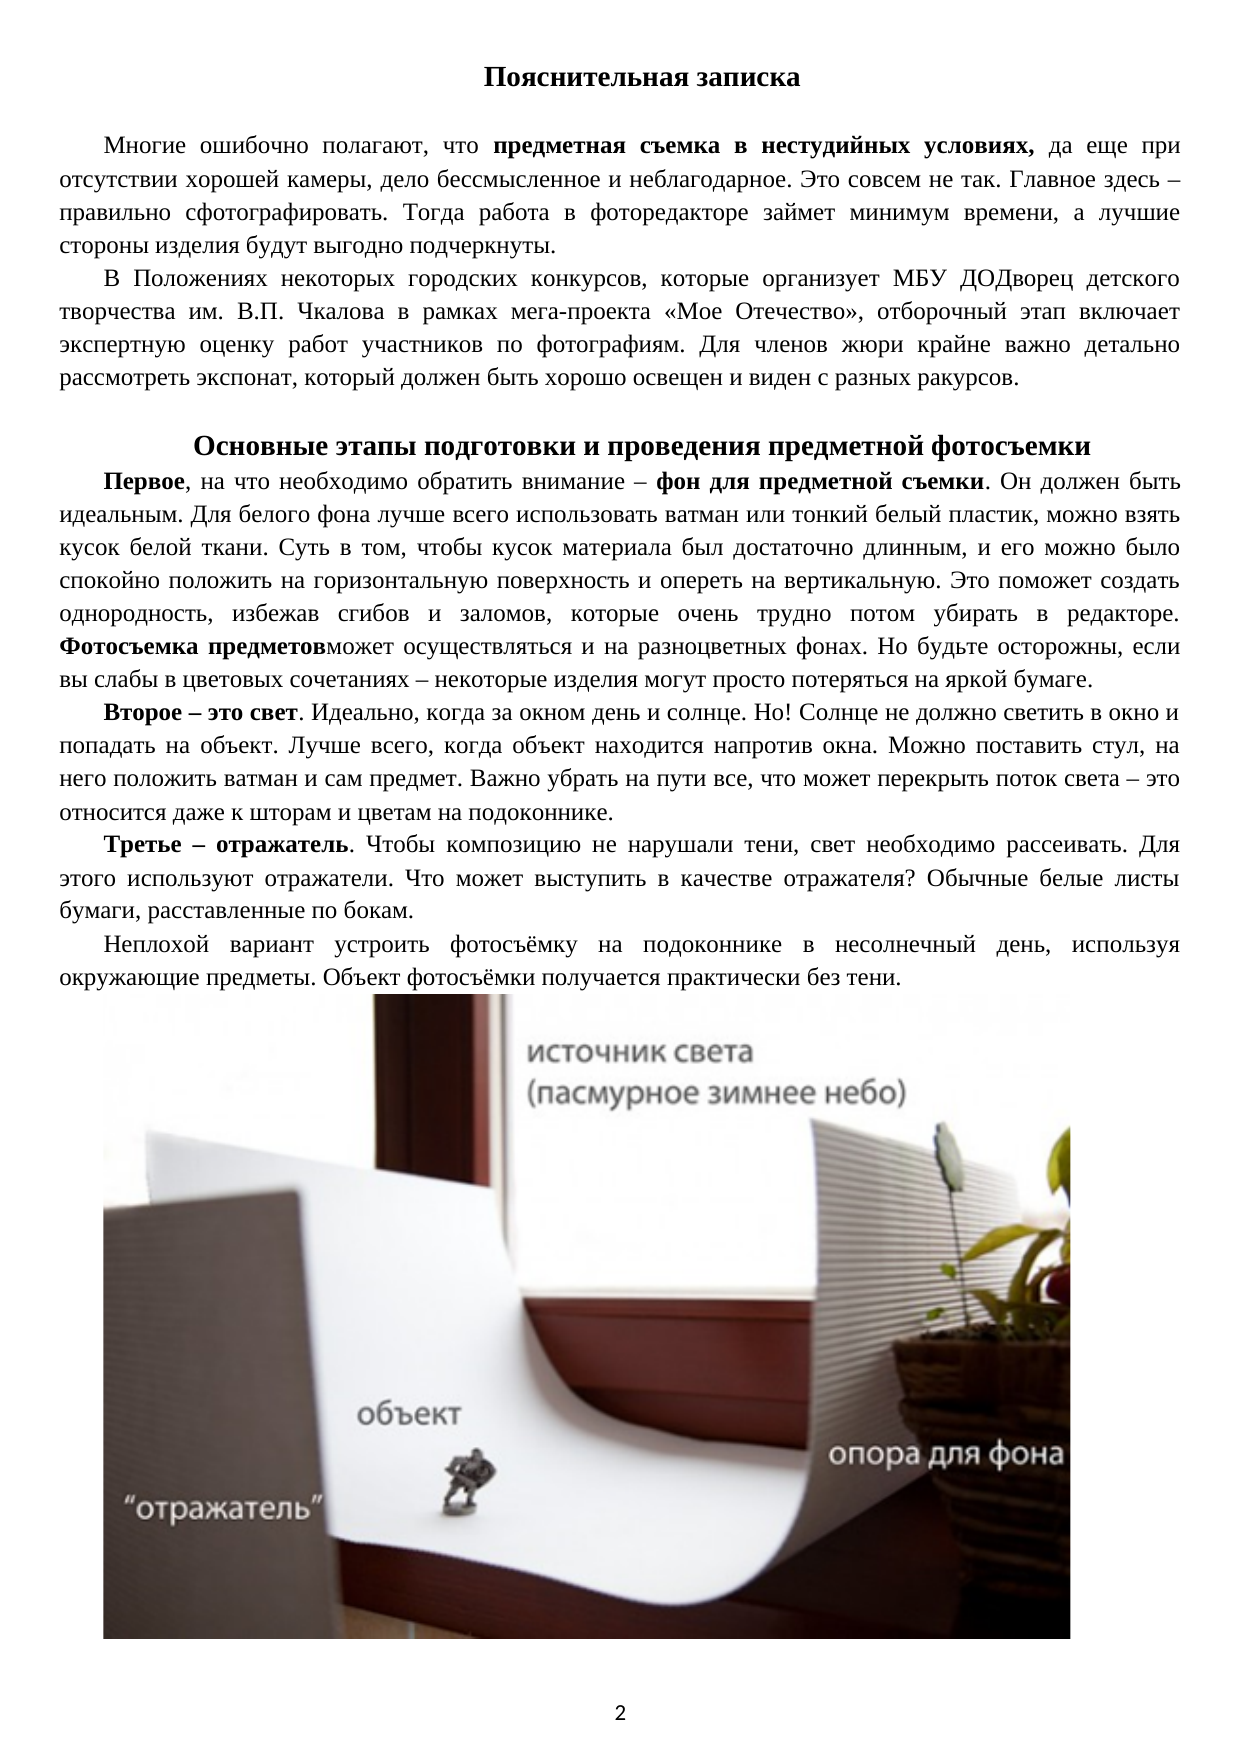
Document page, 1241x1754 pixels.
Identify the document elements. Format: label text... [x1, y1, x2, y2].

text Основные этапы подготовки и проведения предметной фотосъемки [59, 428, 1181, 461]
text Неплохой вариант устроить фотосъёмку на подоконнике в несолнечный день, используя окружающие предметы. Объект фотосъёмки получается практически без тени. [59, 929, 1181, 990]
text Многие ошибочно полагают, что предметная съемка в нестудийных условиях, да еще при отсутствии хорошей камеры, дело бессмысленное и неблагодарное. Это совсем не так. Главное здесь – правильно сфотографировать. Тогда работа в фоторедакторе займет минимум времени, а лучшие стороны изделия будут выгодно подчеркнуты. [59, 131, 1181, 258]
text В Положениях некоторых городских конкурсов, которые организует МБУ ДОДворец детского творчества им. В.П. Чкалова в рамках мега-проекта «Мое Отечество», отборочный этап включает экспертную оценку работ участников по фотографиям. Для членов жюри крайне важно детально рассмотреть экспонат, который должен быть хорошо освещен и виден с разных ракурсов. [59, 263, 1181, 391]
text Первое, на что необходимо обратить внимание – фон для предметной съемки. Он должен быть идеальным. Для белого фона лучше всего использовать ватман или тонкий белый пластик, можно взять кусок белой ткани. Суть в том, чтобы кусок материала был достаточно длинным, и его можно было спокойно положить на горизонтальную поверхность и опереть на вертикальную. Это поможет создать однородность, избежав сгибов и заломов, которые очень трудно потом убирать в редакторе. Фотосъемка предметовможет осуществляться и на разноцветных фонах. Но будьте осторожны, если вы слабы в цветовых сочетаниях – некоторые изделия могут просто потеряться на яркой бумаге. [59, 466, 1181, 693]
text Третье – отражатель. Чтобы композицию не нарушали тени, свет необходимо рассеивать. Для этого используют отражатели. Что может выступить в качестве отражателя? Обычные белые листы бумаги, расставленные по бокам. [59, 829, 1181, 924]
text Пояснительная записка [59, 59, 1181, 93]
picture [103, 994, 1071, 1639]
text Второе – это свет. Идеально, когда за окном день и солнце. Но! Солнце не должно светить в окно и попадать на объект. Лучше всего, когда объект находится напротив окна. Можно поставить стул, на него положить ватман и сам предмет. Важно убрать на пути все, что может перекрыть поток света – это относится даже к шторам и цветам на подоконнике. [59, 697, 1181, 825]
